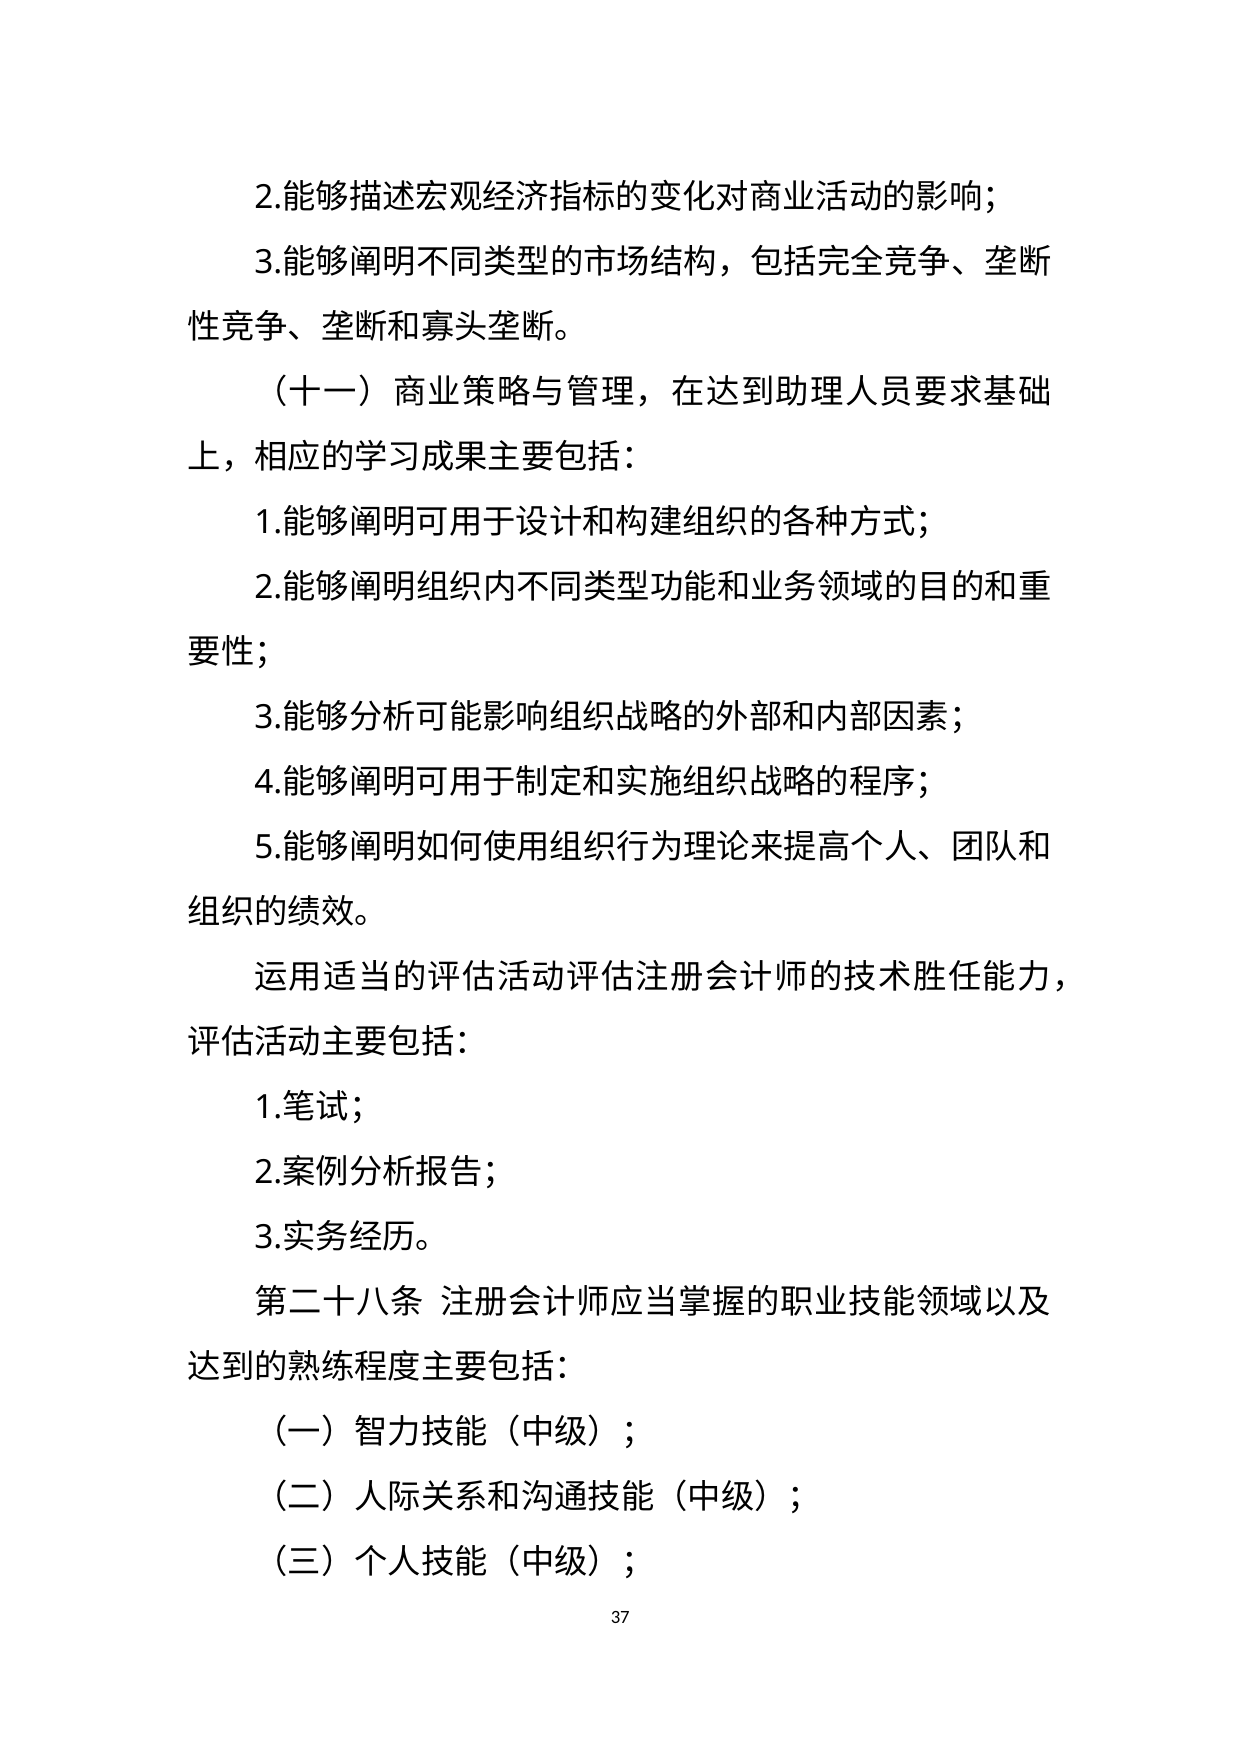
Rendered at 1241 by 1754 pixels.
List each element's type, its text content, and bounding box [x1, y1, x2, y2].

text 1.笔试； [187, 1072, 1053, 1137]
text 1.能够阐明可用于设计和构建组织的各种方式； [187, 487, 1053, 552]
text 第二十八条 注册会计师应当掌握的职业技能领域以及达到的熟练程度主要包括： [187, 1267, 1053, 1397]
text 2.能够描述宏观经济指标的变化对商业活动的影响； [187, 162, 1053, 227]
text 4.能够阐明可用于制定和实施组织战略的程序； [187, 747, 1053, 812]
text （三）个人技能（中级）； [187, 1527, 1053, 1592]
text 3.能够分析可能影响组织战略的外部和内部因素； [187, 682, 1053, 747]
text （一）智力技能（中级）； [187, 1397, 1053, 1462]
text 5.能够阐明如何使用组织行为理论来提高个人、团队和组织的绩效。 [187, 812, 1053, 942]
text 运用适当的评估活动评估注册会计师的技术胜任能力，评估活动主要包括： [187, 942, 1053, 1072]
text 3.实务经历。 [187, 1202, 1053, 1267]
text 3.能够阐明不同类型的市场结构，包括完全竞争、垄断性竞争、垄断和寡头垄断。 [187, 227, 1053, 357]
text 2.案例分析报告； [187, 1137, 1053, 1202]
text （二）人际关系和沟通技能（中级）； [187, 1462, 1053, 1527]
text （十一）商业策略与管理，在达到助理人员要求基础上，相应的学习成果主要包括： [187, 357, 1053, 487]
text 2.能够阐明组织内不同类型功能和业务领域的目的和重要性； [187, 552, 1053, 682]
